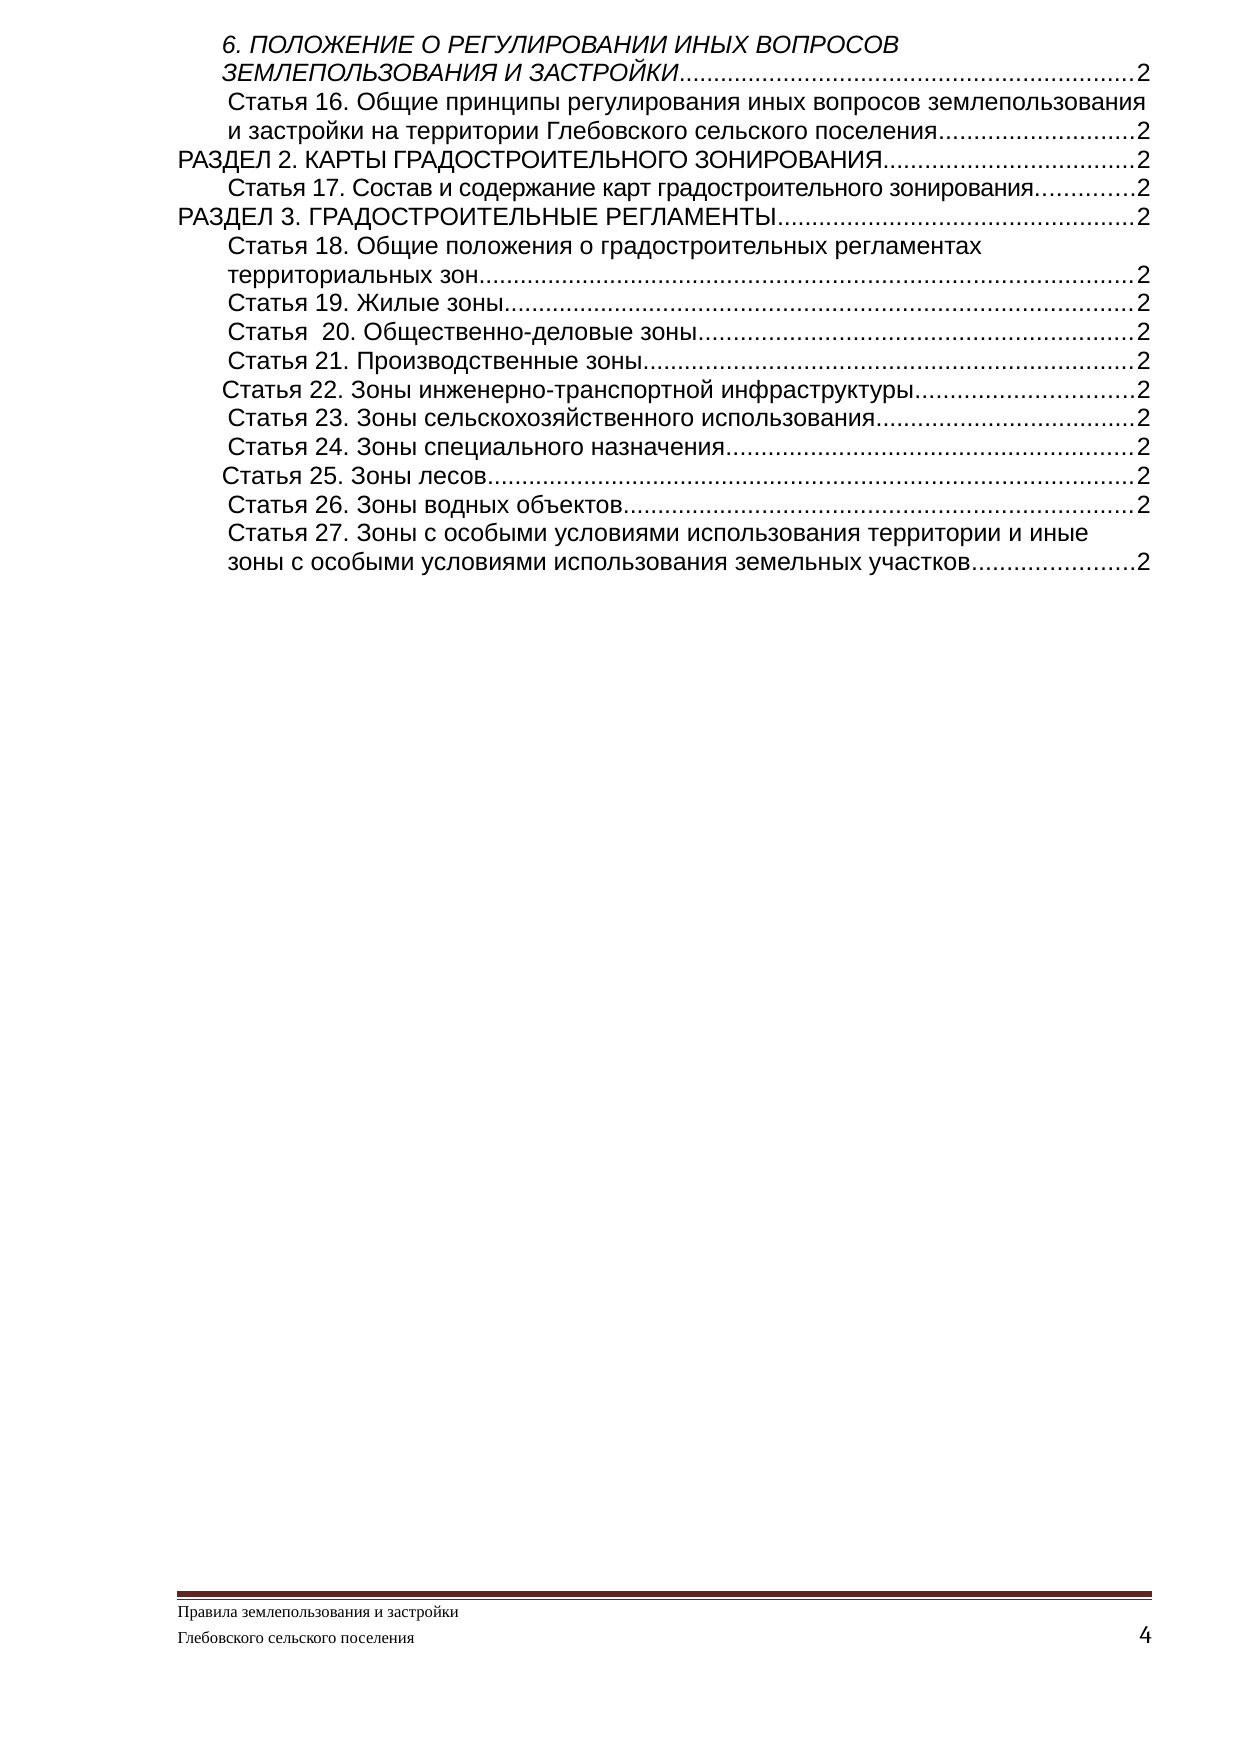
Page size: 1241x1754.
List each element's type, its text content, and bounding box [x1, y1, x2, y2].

text Статья 16. Общие принципы регулирования иных вопросов землепользования и застройки на территории Глебовского сельского поселения 2 [227, 87, 1152, 144]
text Статья 19. Жилые зоны 2 [227, 288, 1152, 317]
text РАЗДЕЛ 3. ГРАДОСТРОИТЕЛЬНЫЕ РЕГЛАМЕНТЫ 2 [177, 202, 1152, 231]
text Статья 24. Зоны специального назначения 2 [227, 432, 1152, 461]
text Статья 17. Состав и содержание карт градостроительного зонирования 2 [227, 173, 1152, 202]
text Статья 23. Зоны сельскохозяйственного использования 2 [227, 403, 1152, 432]
text РАЗДЕЛ 2. КАРТЫ ГРАДОСТРОИТЕЛЬНОГО ЗОНИРОВАНИЯ 2 [177, 144, 1152, 173]
text Статья 25. Зоны лесов 2 [222, 461, 1152, 489]
text Статья 26. Зоны водных объектов 2 [227, 489, 1152, 518]
text Статья 20. Общественно-деловые зоны 2 [227, 317, 1152, 346]
text Статья 27. Зоны с особыми условиями использования территории и иные зоны с особыми условиями использования земельных участков 2 [227, 518, 1152, 576]
text Статья 21. Производственные зоны 2 [227, 346, 1152, 374]
text 6. ПОЛОЖЕНИЕ О РЕГУЛИРОВАНИИ ИНЫХ ВОПРОСОВ ЗЕМЛЕПОЛЬЗОВАНИЯ И ЗАСТРОЙКИ 2 [222, 29, 1152, 87]
text Статья 18. Общие положения о градостроительных регламентах территориальных зон 2 [227, 231, 1152, 288]
text Статья 22. Зоны инженерно-транспортной инфраструктуры 2 [222, 374, 1152, 403]
